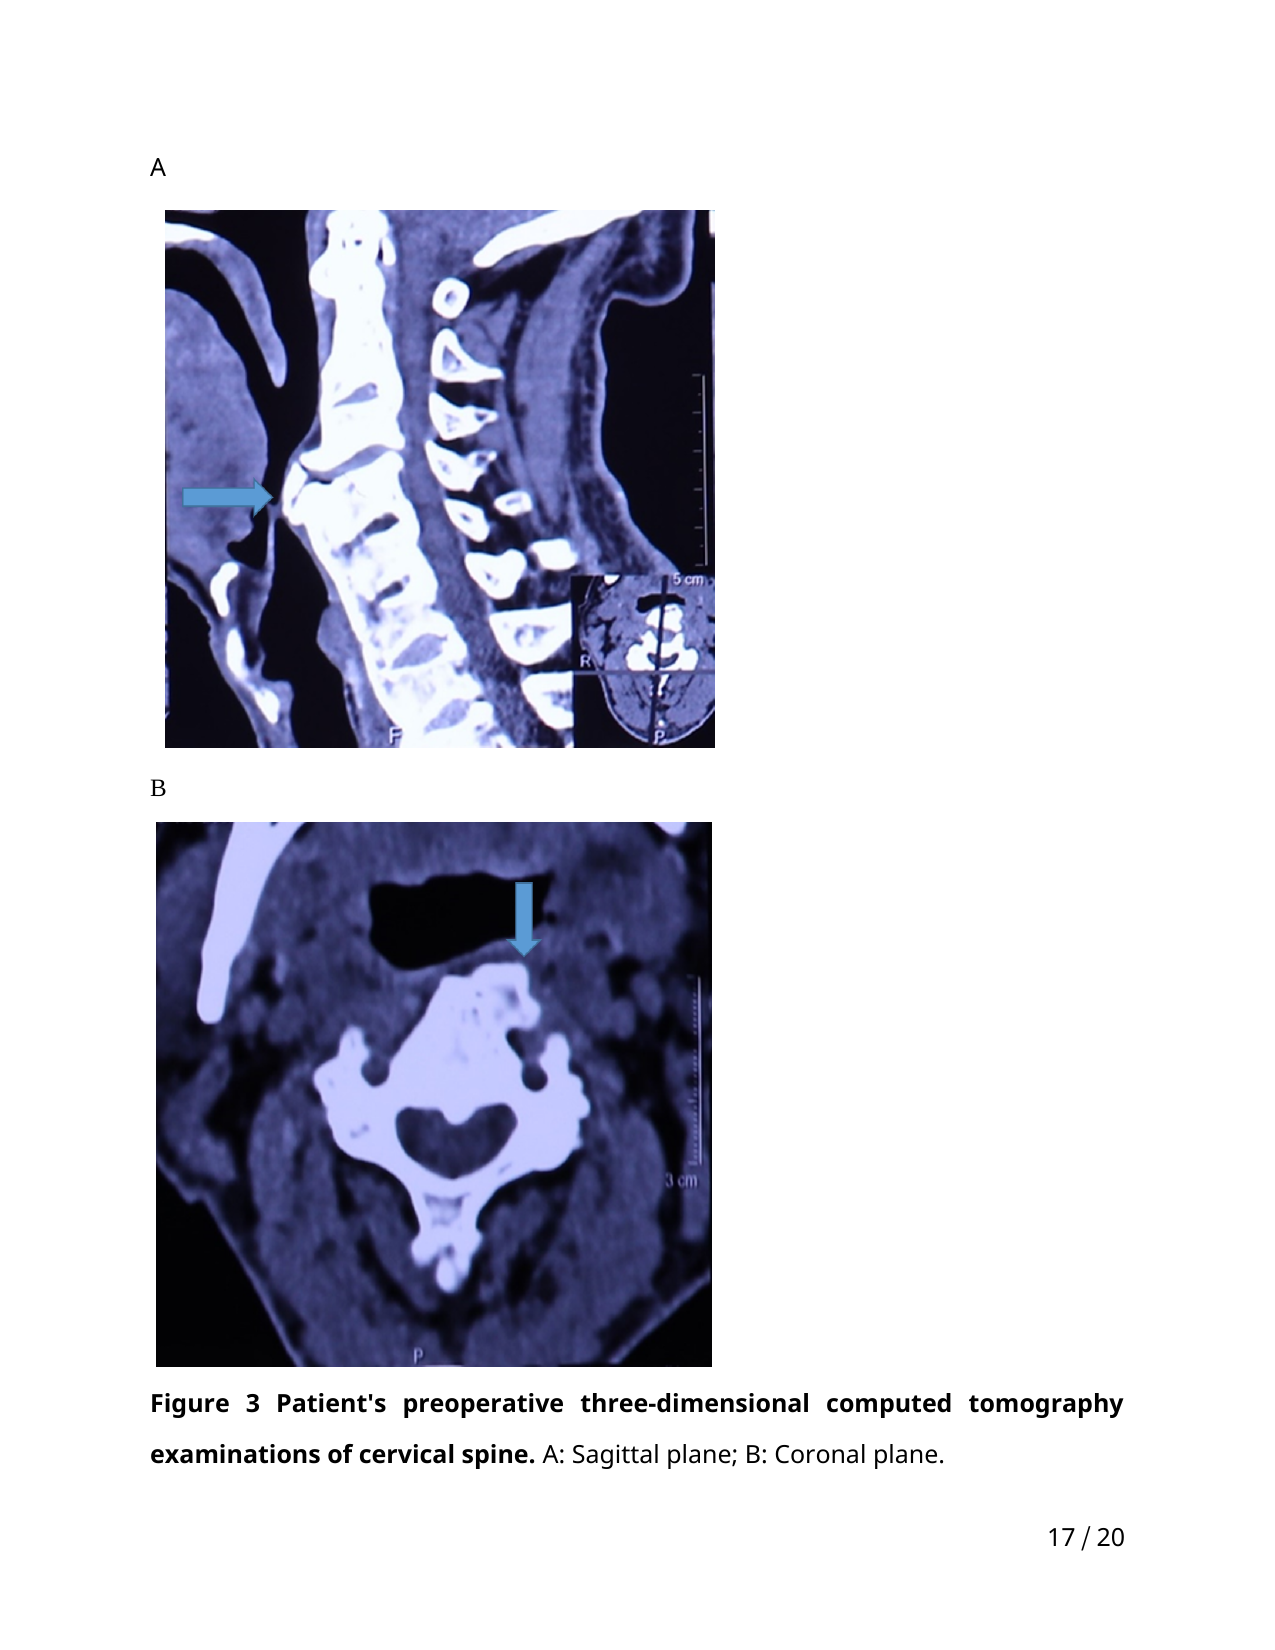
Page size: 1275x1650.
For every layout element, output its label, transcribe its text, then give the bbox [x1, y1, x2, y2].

picture [150, 201, 729, 759]
text B [150, 773, 1125, 802]
picture [150, 816, 719, 1372]
text A [150, 150, 1125, 184]
text Figure 3 Patient's preoperative three-dimensional computed tomography examinations of cervical spine. A: Sagittal plane; B: Coronal plane. [150, 1386, 1125, 1471]
